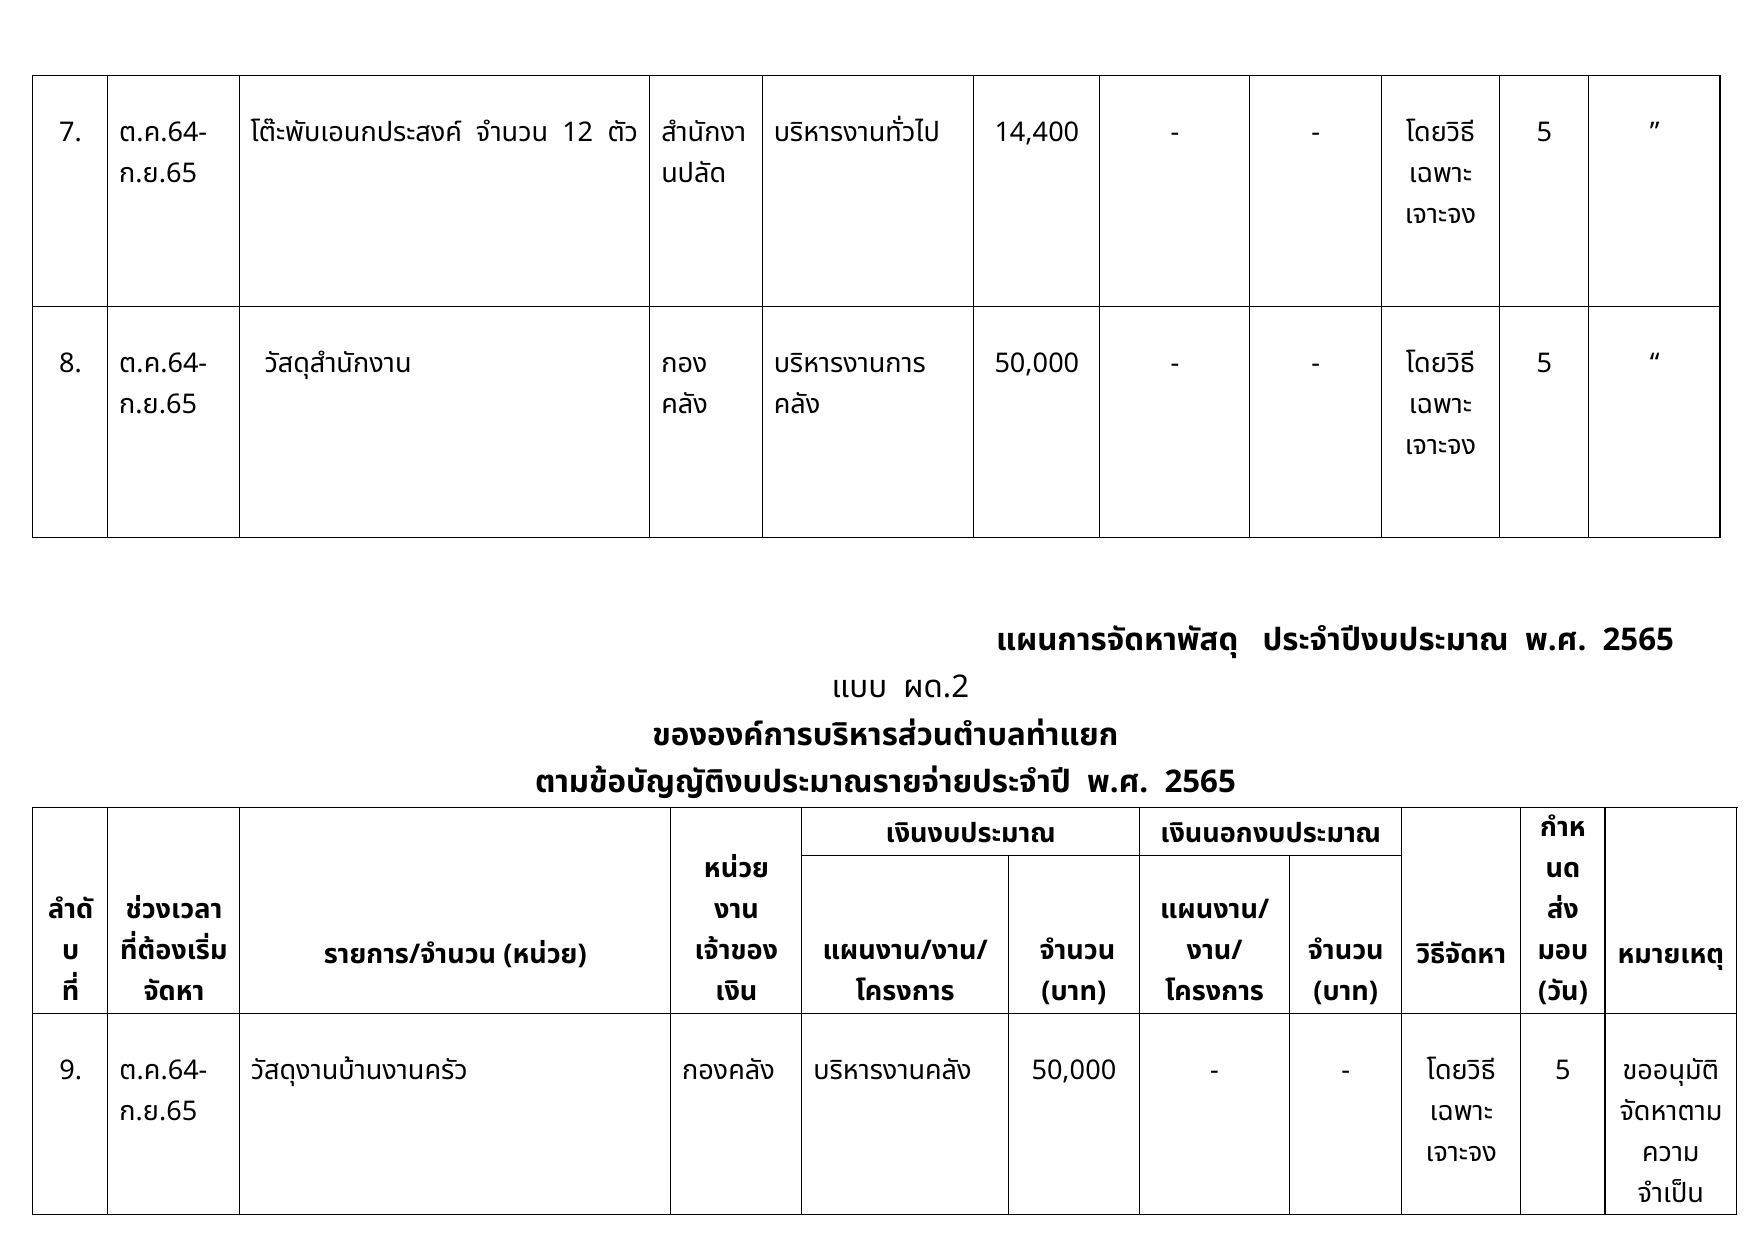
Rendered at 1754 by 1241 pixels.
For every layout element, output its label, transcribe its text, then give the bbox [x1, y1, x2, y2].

table_cell เงินนอกงบประมาณ [1140, 808, 1401, 855]
table_cell แผนงาน/งาน/โครงการ [1140, 856, 1289, 1013]
table_cell - [1100, 76, 1249, 306]
table_cell 7. [33, 76, 107, 306]
table_cell บริหารงานการคลัง [763, 307, 973, 537]
table_cell 50,000 [974, 307, 1099, 537]
table_cell 5 [1521, 1014, 1604, 1214]
table_cell โดยวิธีเฉพาะเจาะจง [1382, 307, 1499, 537]
table_cell กองคลัง [650, 307, 762, 537]
table_cell วัสดุงานบ้านงานครัว [240, 1014, 670, 1214]
table_cell โดยวิธีเฉพาะเจาะจง [1402, 1014, 1520, 1214]
table_cell แผนงาน/งาน/โครงการ [802, 856, 1008, 1013]
table_cell กองคลัง [671, 1014, 801, 1214]
table_cell - [1250, 307, 1381, 537]
table_cell 5 [1500, 307, 1588, 537]
table_cell หมายเหตุ [1606, 808, 1736, 1013]
table_cell โดยวิธีเฉพาะเจาะจง [1382, 76, 1499, 306]
table_cell - [1140, 1014, 1289, 1214]
table_cell ต.ค.64-ก.ย.65 [108, 76, 239, 306]
table_cell - [1100, 307, 1249, 537]
table_cell ต.ค.64-ก.ย.65 [108, 1014, 239, 1214]
table_cell หน่วยงาน เจ้าของเงิน [671, 808, 801, 1013]
table_cell “ [1589, 307, 1719, 537]
table_cell บริหารงานคลัง [802, 1014, 1008, 1214]
table_cell - [1250, 76, 1381, 306]
table_cell สำนักงานปลัด [650, 76, 762, 306]
table_cell 8. [33, 307, 107, 537]
table_cell ต.ค.64-ก.ย.65 [108, 307, 239, 537]
table_cell กำหนด ส่งมอบ (วัน) [1521, 808, 1604, 1013]
table_cell รายการ/จำนวน (หน่วย) [240, 808, 670, 1013]
table_cell ช่วงเวลา ที่ต้องเริ่มจัดหา [108, 808, 239, 1013]
table_cell จำนวน (บาท) [1009, 856, 1139, 1013]
table_cell ลำดับ ที่ [33, 808, 107, 1013]
table_cell - [1290, 1014, 1401, 1214]
table_cell บริหารงานทั่วไป [763, 76, 973, 306]
table_cell เงินงบประมาณ [802, 808, 1139, 855]
table_cell วิธีจัดหา [1402, 808, 1520, 1013]
table_header แผนการจัดหาพัสดุ ประจำปีงบประมาณ พ.ศ. 2565 แบบ ผด.2 ขององค์การบริหารส่วนตำบลท่าแยก ตามข้อบัญญัติงบประมาณรายจ่ายประจำปี พ.ศ. 2565 [33, 617, 1737, 807]
table_cell 14,400 [974, 76, 1099, 306]
table_cell จำนวน (บาท) [1290, 856, 1401, 1013]
table_cell ” [1589, 76, 1719, 306]
table_cell 50,000 [1009, 1014, 1139, 1214]
table_cell วัสดุสำนักงาน [240, 307, 649, 537]
table_cell 9. [33, 1014, 107, 1214]
table_cell 5 [1500, 76, 1588, 306]
table_cell โต๊ะพับเอนกประสงค์ จำนวน 12 ตัว [240, 76, 649, 306]
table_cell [1606, 1014, 1736, 1214]
